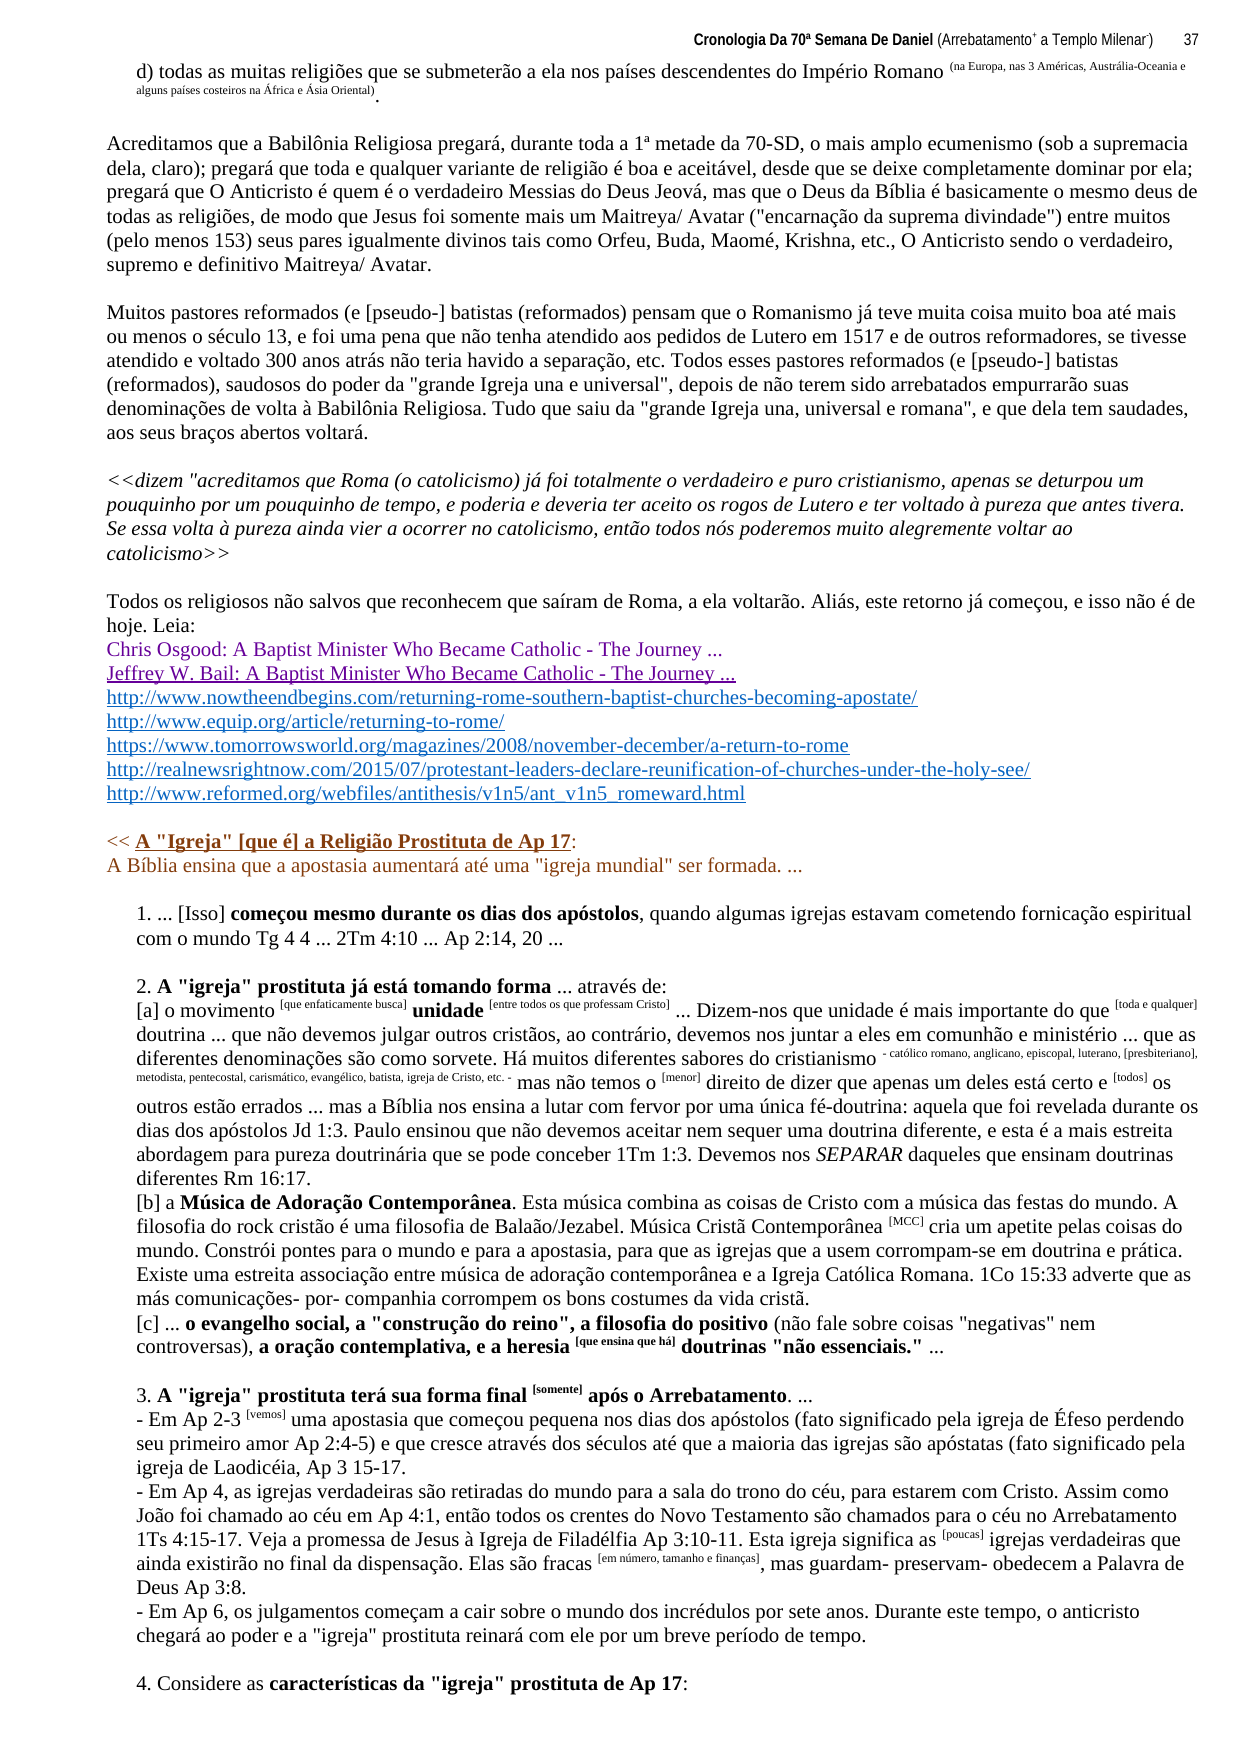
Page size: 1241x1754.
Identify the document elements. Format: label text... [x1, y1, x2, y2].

text Chris Osgood: A Baptist Minister Who Became Catholic - The Journey ... Jeffrey W. Bail: A Baptist Minister Who Became Catholic - The Journey ... http://www.nowtheendbegins.com/returning-rome-southern-baptist-churches-becoming-apostate/ http://www.equip.org/article/returning-to-rome/ https://www.tomorrowsworld.org/magazines/2008/november-december/a-return-to-rome http://realnewsrightnow.com/2015/07/protestant-leaders-declare-reunification-of-churches-under-the-holy-see/ http://www.reformed.org/webfiles/antithesis/v1n5/ant_v1n5_romeward.html << A "Igreja" [que é] a Religião Prostituta de Ap 17: A Bíblia ensina que a apostasia aumentará até uma "igreja mundial" ser formada. ... [106, 637, 1199, 877]
text Acreditamos que a Babilônia Religiosa pregará, durante toda a 1ª metade da 70-SD, o mais amplo ecumenismo (sob a supremacia dela, claro); pregará que toda e qualquer variante de religião é boa e aceitável, desde que se deixe completamente dominar por ela; pregará que O Anticristo é quem é o verdadeiro Messias do Deus Jeová, mas que o Deus da Bíblia é basicamente o mesmo deus de todas as religiões, de modo que Jesus foi somente mais um Maitreya/ Avatar ("encarnação da suprema divindade") entre muitos (pelo menos 153) seus pares igualmente divinos tais como Orfeu, Buda, Maomé, Krishna, etc., O Anticristo sendo o verdadeiro, supremo e definitivo Maitreya/ Avatar. Muitos pastores reformados (e [pseudo-] batistas (reformados) pensam que o Romanismo já teve muita coisa muito boa até mais ou menos o século 13, e foi uma pena que não tenha atendido aos pedidos de Lutero em 1517 e de outros reformadores, se tivesse atendido e voltado 300 anos atrás não teria havido a separação, etc. Todos esses pastores reformados (e [pseudo-] batistas (reformados), saudosos do poder da "grande Igreja una e universal", depois de não terem sido arrebatados empurrarão suas denominações de volta à Babilônia Religiosa. Tudo que saiu da "grande Igreja una, universal e romana", e que dela tem saudades, aos seus braços abertos voltará. <<dizem "acreditamos que Roma (o catolicismo) já foi totalmente o verdadeiro e puro cristianismo, apenas se deturpou um pouquinho por um pouquinho de tempo, e poderia e deveria ter aceito os rogos de Lutero e ter voltado à pureza que antes tivera. Se essa volta à pureza ainda vier a ocorrer no catolicismo, então todos nós poderemos muito alegremente voltar ao catolicismo>> Todos os religiosos não salvos que reconhecem que saíram de Roma, a ela voltarão. Aliás, este retorno já começou, e isso não é de hoje. Leia: [106, 107, 1199, 637]
